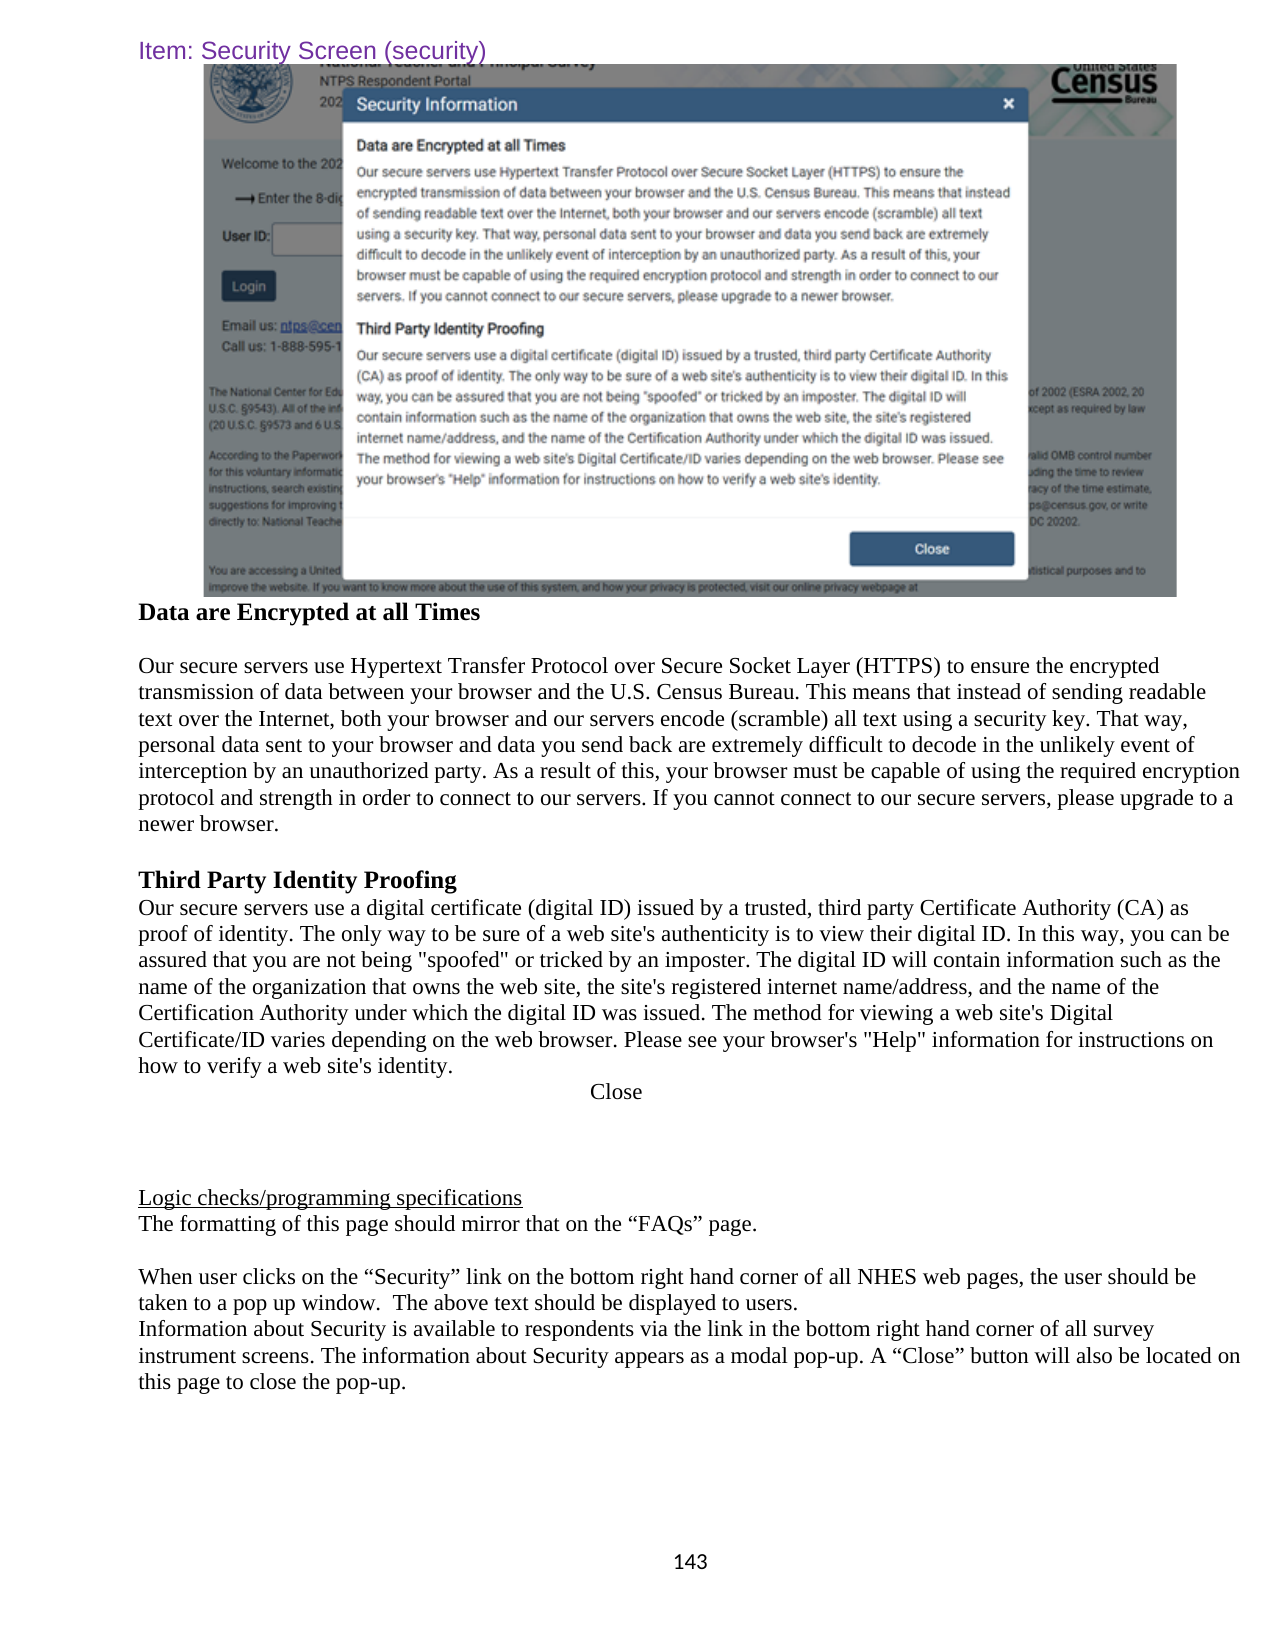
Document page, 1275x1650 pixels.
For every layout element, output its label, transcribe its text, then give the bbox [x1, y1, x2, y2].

text The formatting of this page should mirror that on the “FAQs” page. [138, 1210, 1242, 1236]
text Our secure servers use Hypertext Transfer Protocol over Secure Socket Layer (HTTPS) to ensure the encrypted transmission of data between your browser and the U.S. Census Bureau. This means that instead of sending readable text over the Internet, both your browser and our servers encode (scramble) all text using a security key. That way, personal data sent to your browser and data you send back are extremely difficult to decode in the unlikely event of interception by an unauthorized party. As a result of this, your browser must be capable of using the required encryption protocol and strength in order to connect to our servers. If you cannot connect to our secure servers, please upgrade to a newer browser. [138, 652, 1242, 836]
subtitle Item: Security Screen (security) [138, 36, 1242, 65]
text Data are Encrypted at all Times [138, 597, 1242, 626]
picture [203, 64, 1177, 597]
text Logic checks/programming specifications [138, 1184, 1242, 1210]
text Our secure servers use a digital certificate (digital ID) issued by a trusted, third party Certificate Authority (CA) as proof of identity. The only way to be sure of a web site's authenticity is to view their digital ID. In this way, you can be assured that you are not being "spoofed" or tricked by an imposter. The digital ID will contain information such as the name of the organization that owns the web site, the site's registered internet name/address, and the name of the Certification Authority under which the digital ID was issued. The method for viewing a web site's Digital Certificate/ID varies depending on the web browser. Please see your browser's "Help" information for instructions on how to verify a web site's identity. [138, 894, 1242, 1078]
text When user clicks on the “Security” link on the bottom right hand corner of all NHES web pages, the user should be taken to a pop up window. The above text should be displayed to users. [138, 1263, 1242, 1316]
text Third Party Identity Proofing [138, 865, 1242, 894]
text Information about Security is available to respondents via the link in the bottom right hand corner of all survey instrument screens. The information about Security appears as a modal pop-up. A “Close” button will also be located on this page to close the pop-up. [138, 1316, 1242, 1394]
text Close [138, 1078, 1242, 1105]
